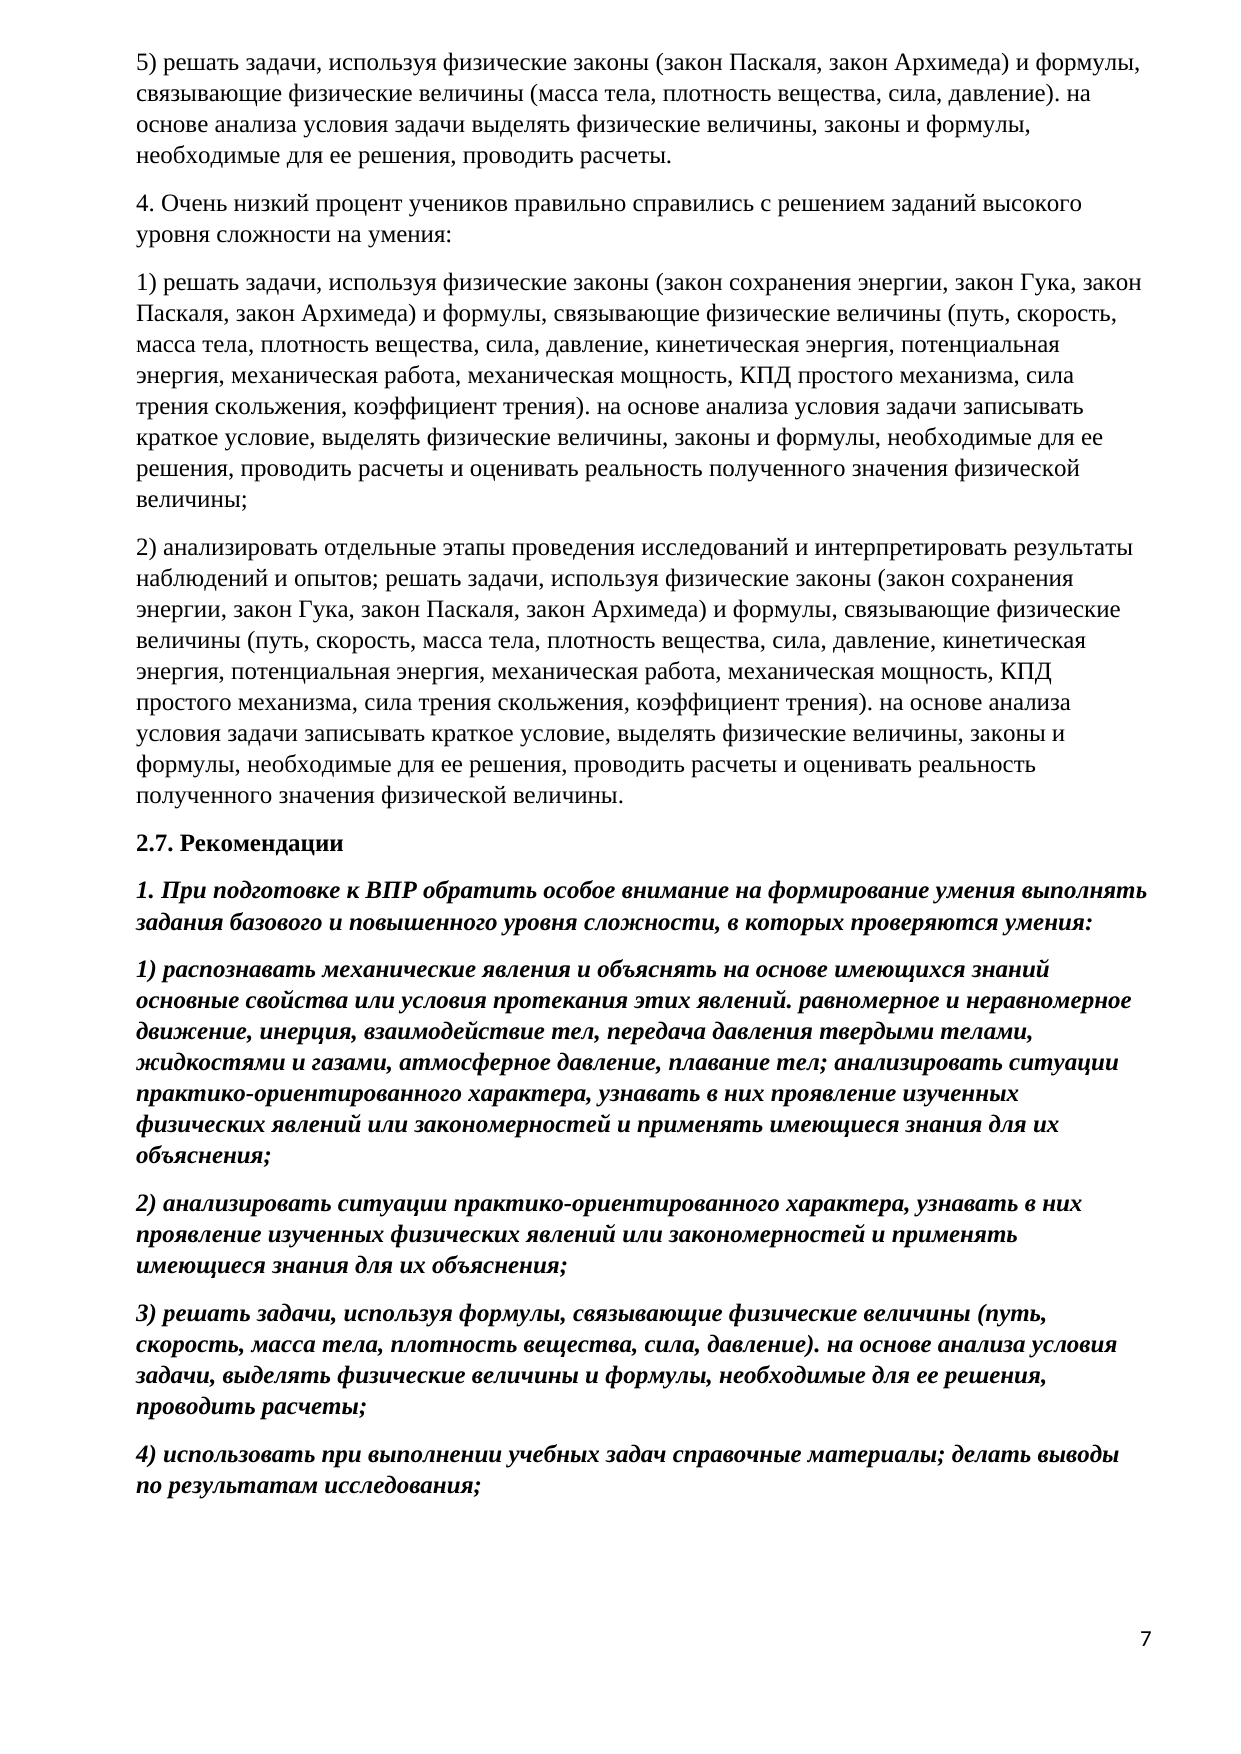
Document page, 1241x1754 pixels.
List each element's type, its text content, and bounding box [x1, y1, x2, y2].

text 4) использовать при выполнении учебных задач справочные материалы; делать выводы по результатам исследования; [136, 1439, 1152, 1499]
text 2) анализировать ситуации практико-ориентированного характера, узнавать в них проявление изученных физических явлений или закономерностей и применять имеющиеся знания для их объяснения; [136, 1188, 1152, 1279]
text 1) решать задачи, используя физические законы (закон сохранения энергии, закон Гука, закон Паскаля, закон Архимеда) и формулы, связывающие физические величины (путь, скорость, масса тела, плотность вещества, сила, давление, кинетическая энергия, потенциальная энергия, механическая работа, механическая мощность, КПД простого механизма, сила трения скольжения, коэффициент трения). на основе анализа условия задачи записывать краткое условие, выделять физические величины, законы и формулы, необходимые для ее решения, проводить расчеты и оценивать реальность полученного значения физической величины; [136, 267, 1152, 513]
text 1) распознавать механические явления и объяснять на основе имеющихся знаний основные свойства или условия протекания этих явлений. равномерное и неравномерное движение, инерция, взаимодействие тел, передача давления твердыми телами, жидкостями и газами, атмосферное давление, плавание тел; анализировать ситуации практико-ориентированного характера, узнавать в них проявление изученных физических явлений или закономерностей и применять имеющиеся знания для их объяснения; [136, 954, 1152, 1169]
text 1. При подготовке к ВПР обратить особое внимание на формирование умения выполнять задания базового и повышенного уровня сложности, в которых проверяются умения: [136, 876, 1152, 935]
text 4. Очень низкий процент учеников правильно справились с решением заданий высокого уровня сложности на умения: [136, 188, 1152, 248]
text 2.7. Рекомендации [136, 828, 1152, 857]
text 3) решать задачи, используя формулы, связывающие физические величины (путь, скорость, масса тела, плотность вещества, сила, давление). на основе анализа условия задачи, выделять физические величины и формулы, необходимые для ее решения, проводить расчеты; [136, 1298, 1152, 1420]
text 5) решать задачи, используя физические законы (закон Паскаля, закон Архимеда) и формулы, связывающие физические величины (масса тела, плотность вещества, сила, давление). на основе анализа условия задачи выделять физические величины, законы и формулы, необходимые для ее решения, проводить расчеты. [136, 47, 1152, 169]
text 2) анализировать отдельные этапы проведения исследований и интерпретировать результаты наблюдений и опытов; решать задачи, используя физические законы (закон сохранения энергии, закон Гука, закон Паскаля, закон Архимеда) и формулы, связывающие физические величины (путь, скорость, масса тела, плотность вещества, сила, давление, кинетическая энергия, потенциальная энергия, механическая работа, механическая мощность, КПД простого механизма, сила трения скольжения, коэффициент трения). на основе анализа условия задачи записывать краткое условие, выделять физические величины, законы и формулы, необходимые для ее решения, проводить расчеты и оценивать реальность полученного значения физической величины. [136, 532, 1152, 809]
